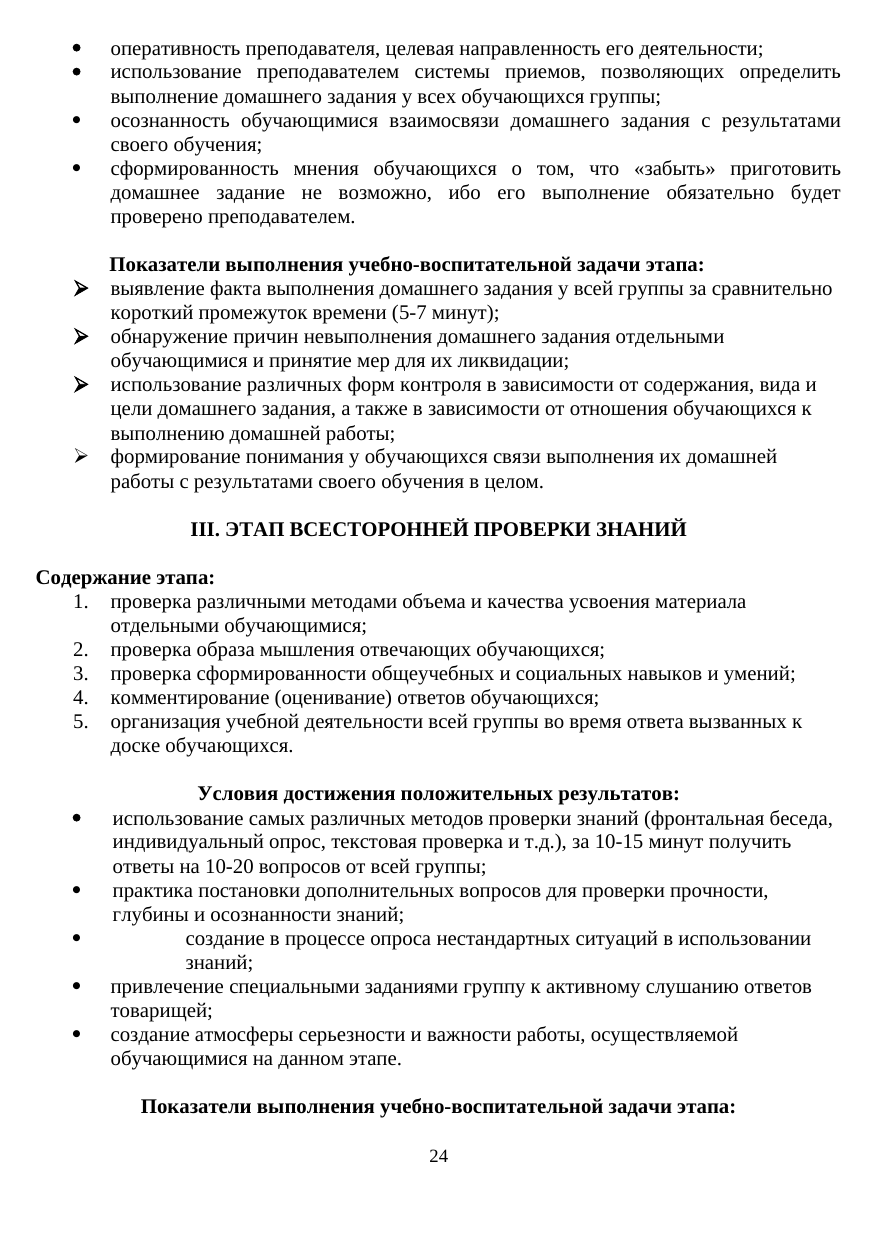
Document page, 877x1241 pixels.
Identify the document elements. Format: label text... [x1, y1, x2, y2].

list использование преподавателем системы приемов, позволяющих определить выполнение домашнего задания у всех обучающихся группы; [73, 59, 842, 108]
list практика постановки дополнительных вопросов для проверки прочности, глубины и осознанности знаний; [73, 878, 842, 926]
list выявление факта выполнения домашнего задания у всей группы за сравнительно короткий промежуток времени (5-7 минут); [73, 276, 842, 324]
list проверка образа мышления отвечающих обучающихся; [73, 637, 842, 661]
list создание атмосферы серьезности и важности работы, осуществляемой обучающимися на данном этапе. [73, 1022, 842, 1070]
text Содержание этапа: [35, 565, 842, 589]
list использование различных форм контроля в зависимости от содержания, вида и цели домашнего задания, а также в зависимости от отношения обучающихся к выполнению домашней работы; [73, 372, 842, 444]
list обнаружение причин невыполнения домашнего задания отдельными обучающимися и принятие мер для их ликвидации; [73, 324, 842, 372]
list использование самых различных методов проверки знаний (фронтальная беседа, индивидуальный опрос, текстовая проверка и т.д.), за 10-15 минут получить ответы на 10-20 вопросов от всей группы; [73, 805, 842, 878]
list привлечение специальными заданиями группу к активному слушанию ответов товарищей; [73, 974, 842, 1022]
list формирование понимания у обучающихся связи выполнения их домашней работы с результатами своего обучения в целом. [73, 444, 842, 493]
text III. Этап всесторонней проверки знаний [35, 517, 842, 541]
list комментирование (оценивание) ответов обучающихся; [73, 685, 842, 709]
list проверка сформированности общеучебных и социальных навыков и умений; [73, 661, 842, 685]
list создание в процессе опроса нестандартных ситуаций в использовании знаний; [73, 926, 842, 974]
text Условия достижения положительных результатов: [35, 781, 842, 805]
list проверка различными методами объема и качества усвоения материала отдельными обучающимися; [73, 589, 842, 637]
list оперативность преподавателя, целевая направленность его деятельности; [73, 35, 842, 59]
list осознанность обучающимися взаимосвязи домашнего задания с результатами своего обучения; [73, 108, 842, 156]
text Показатели выполнения учебно-воспитательной задачи этапа: [35, 252, 842, 276]
text Показатели выполнения учебно-воспитательной задачи этапа: [35, 1094, 842, 1118]
list организация учебной деятельности всей группы во время ответа вызванных к доске обучающихся. [73, 709, 842, 757]
list сформированность мнения обучающихся о том, что «забыть» приготовить домашнее задание не возможно, ибо его выполнение обязательно будет проверено преподавателем. [73, 156, 842, 228]
